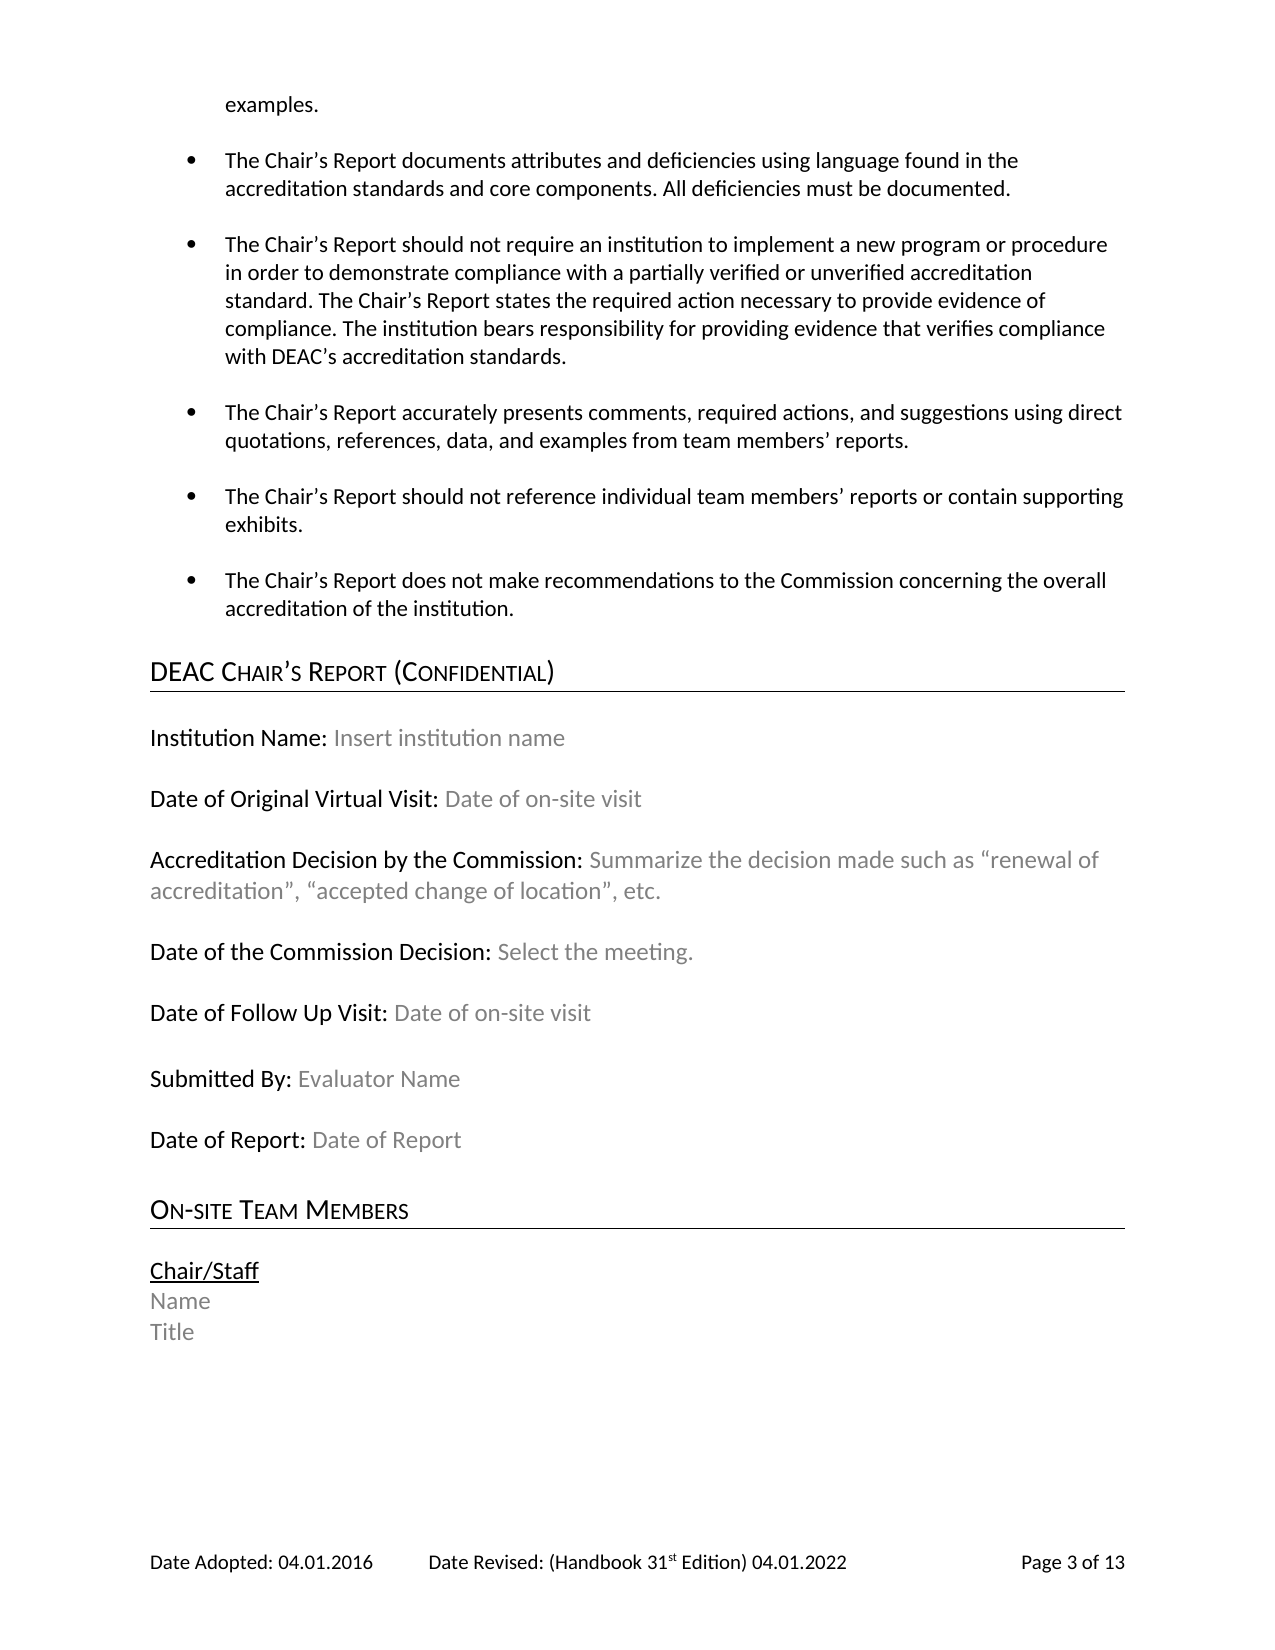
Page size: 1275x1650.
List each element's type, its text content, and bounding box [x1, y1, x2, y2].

text Chair/Staff [150, 1255, 1125, 1285]
text Date of Report: [150, 1124, 1125, 1154]
list The Chair’s Report accurately presents comments, required actions, and suggestions using direct quotations, references, data, and examples from team members’ reports. [187, 398, 1125, 482]
list The Chair’s Report should not reference individual team members’ reports or contain supporting exhibits. [187, 482, 1125, 566]
text Institution Name: [150, 722, 328, 753]
text Date of Follow Up Visit: [150, 997, 1125, 1027]
text On-site Team Members [150, 1191, 1125, 1228]
list The Chair’s Report documents attributes and deficiencies using language found in the accreditation standards and core components. All deficiencies must be documented. [187, 146, 1125, 230]
list The Chair’s Report does not make recommendations to the Commission concerning the overall accreditation of the institution. [187, 566, 1125, 622]
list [187, 90, 1125, 146]
subtitle DEAC Chair’s Report (Confidential) [150, 653, 1125, 691]
text Submitted By: [150, 1063, 1125, 1093]
text Date of Original Virtual Visit: [150, 783, 1125, 814]
text Date of the Commission Decision: [150, 936, 1125, 966]
text Accreditation Decision by the Commission: [150, 844, 1125, 905]
list The Chair’s Report should not require an institution to implement a new program or procedure in order to demonstrate compliance with a partially verified or unverified accreditation standard. The Chair’s Report states the required action necessary to provide evidence of compliance. The institution bears responsibility for providing evidence that verifies compliance with DEAC’s accreditation standards. [187, 230, 1125, 398]
text Institution Name: [333, 722, 1125, 753]
